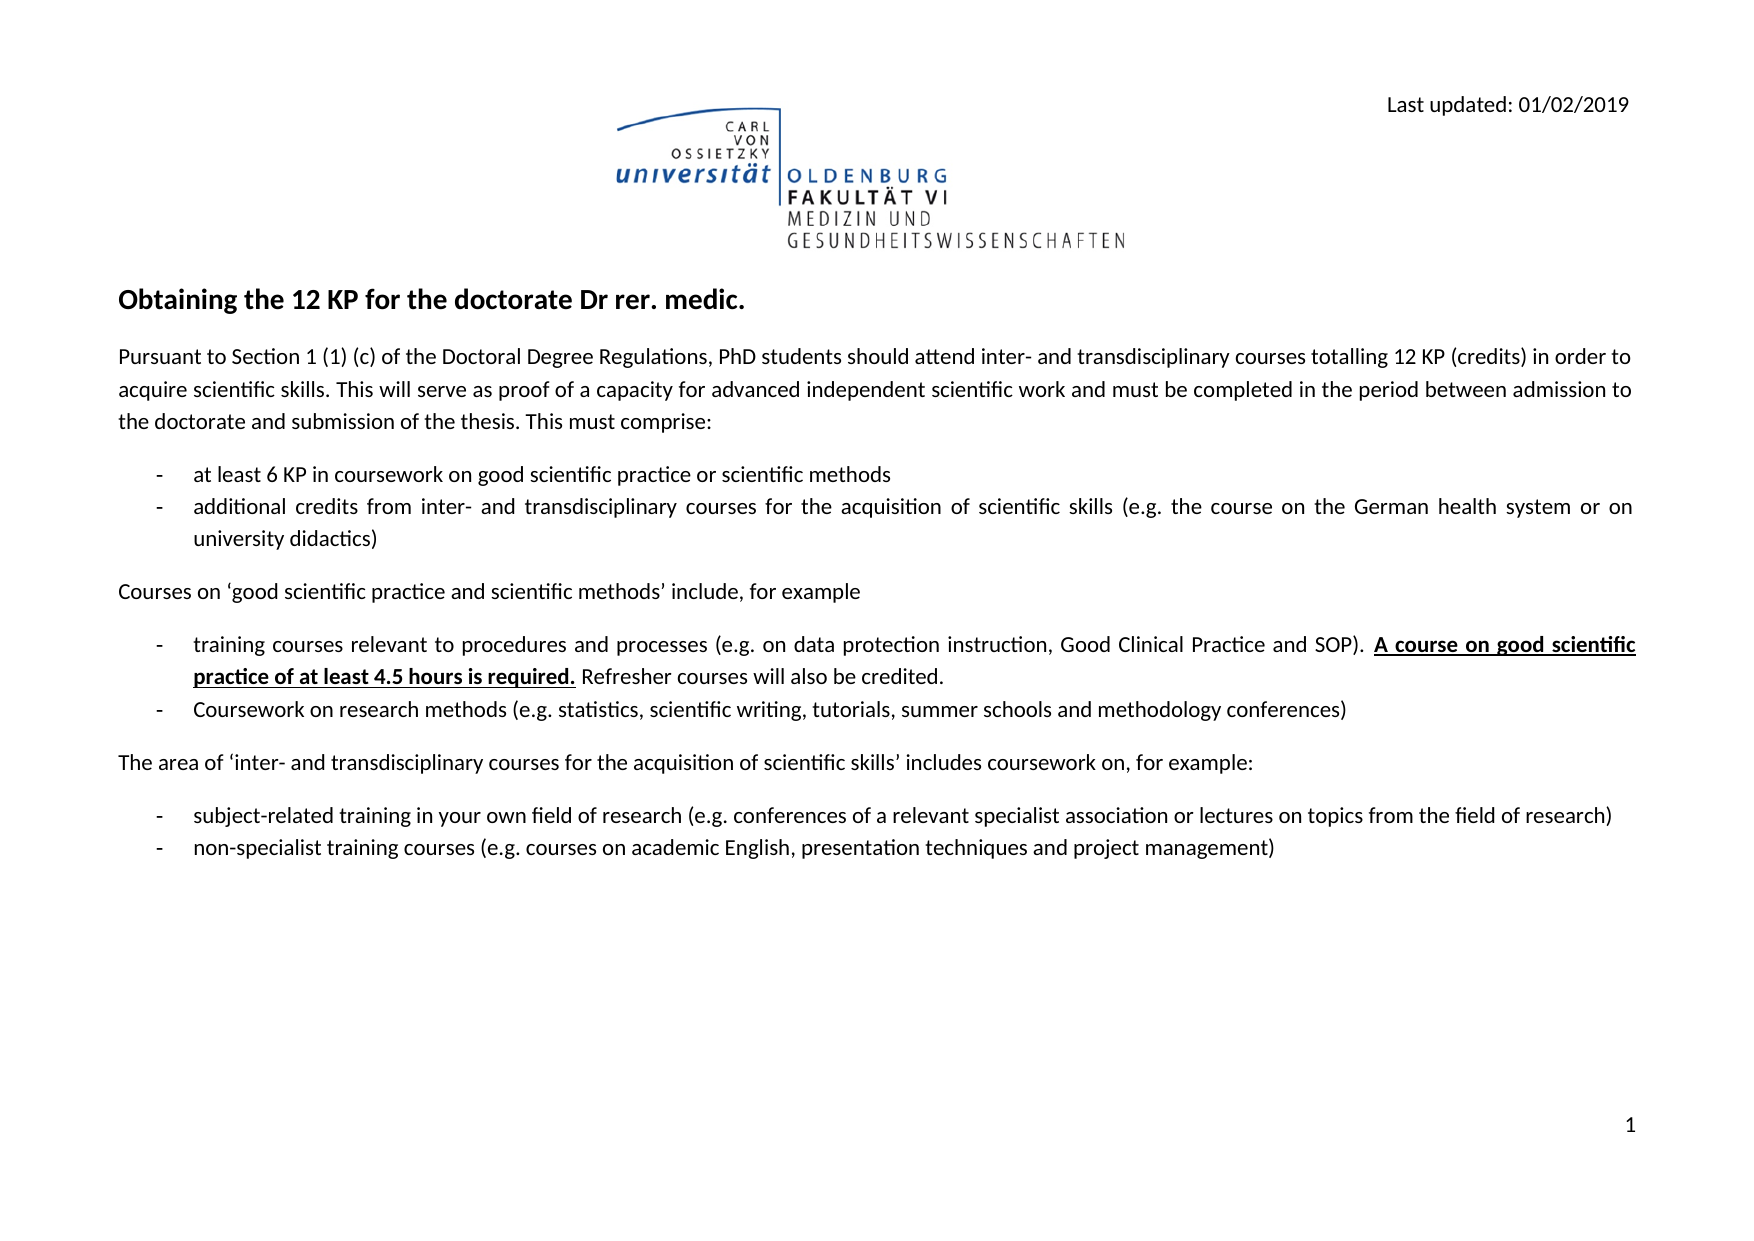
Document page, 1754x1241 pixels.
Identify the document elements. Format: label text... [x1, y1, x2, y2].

list non-specialist training courses (e.g. courses on academic English, presentation techniques and project management) [156, 833, 1636, 861]
text Pursuant to Section 1 (1) (c) of the Doctoral Degree Regulations, PhD students should attend inter- and transdisciplinary courses totalling 12 KP (credits) in order to acquire scientific skills. This will serve as proof of a capacity for advanced independent scientific work and must be completed in the period between admission to the doctorate and submission of the thesis. This must comprise: [118, 342, 1636, 435]
list Coursework on research methods (e.g. statistics, scientific writing, tutorials, summer schools and methodology conferences) [156, 695, 1636, 723]
text The area of ‘inter- and transdisciplinary courses for the acquisition of scientific skills’ includes coursework on, for example: [118, 748, 1636, 776]
list additional credits from inter- and transdisciplinary courses for the acquisition of scientific skills (e.g. the course on the German health system or on university didactics) [156, 492, 1636, 552]
list training courses relevant to procedures and processes (e.g. on data protection instruction, Good Clinical Practice and SOP). A course on good scientific practice of at least 4.5 hours is required. Refresher courses will also be credited. [156, 630, 1636, 691]
picture [616, 101, 1138, 256]
text Obtaining the 12 KP for the doctorate Dr rer. medic. [118, 281, 1636, 316]
list subject-related training in your own field of research (e.g. conferences of a relevant specialist association or lectures on topics from the field of research) [156, 801, 1636, 829]
list at least 6 KP in coursework on good scientific practice or scientific methods [156, 460, 1636, 488]
text Courses on ‘good scientific practice and scientific methods’ include, for example [118, 577, 1636, 605]
